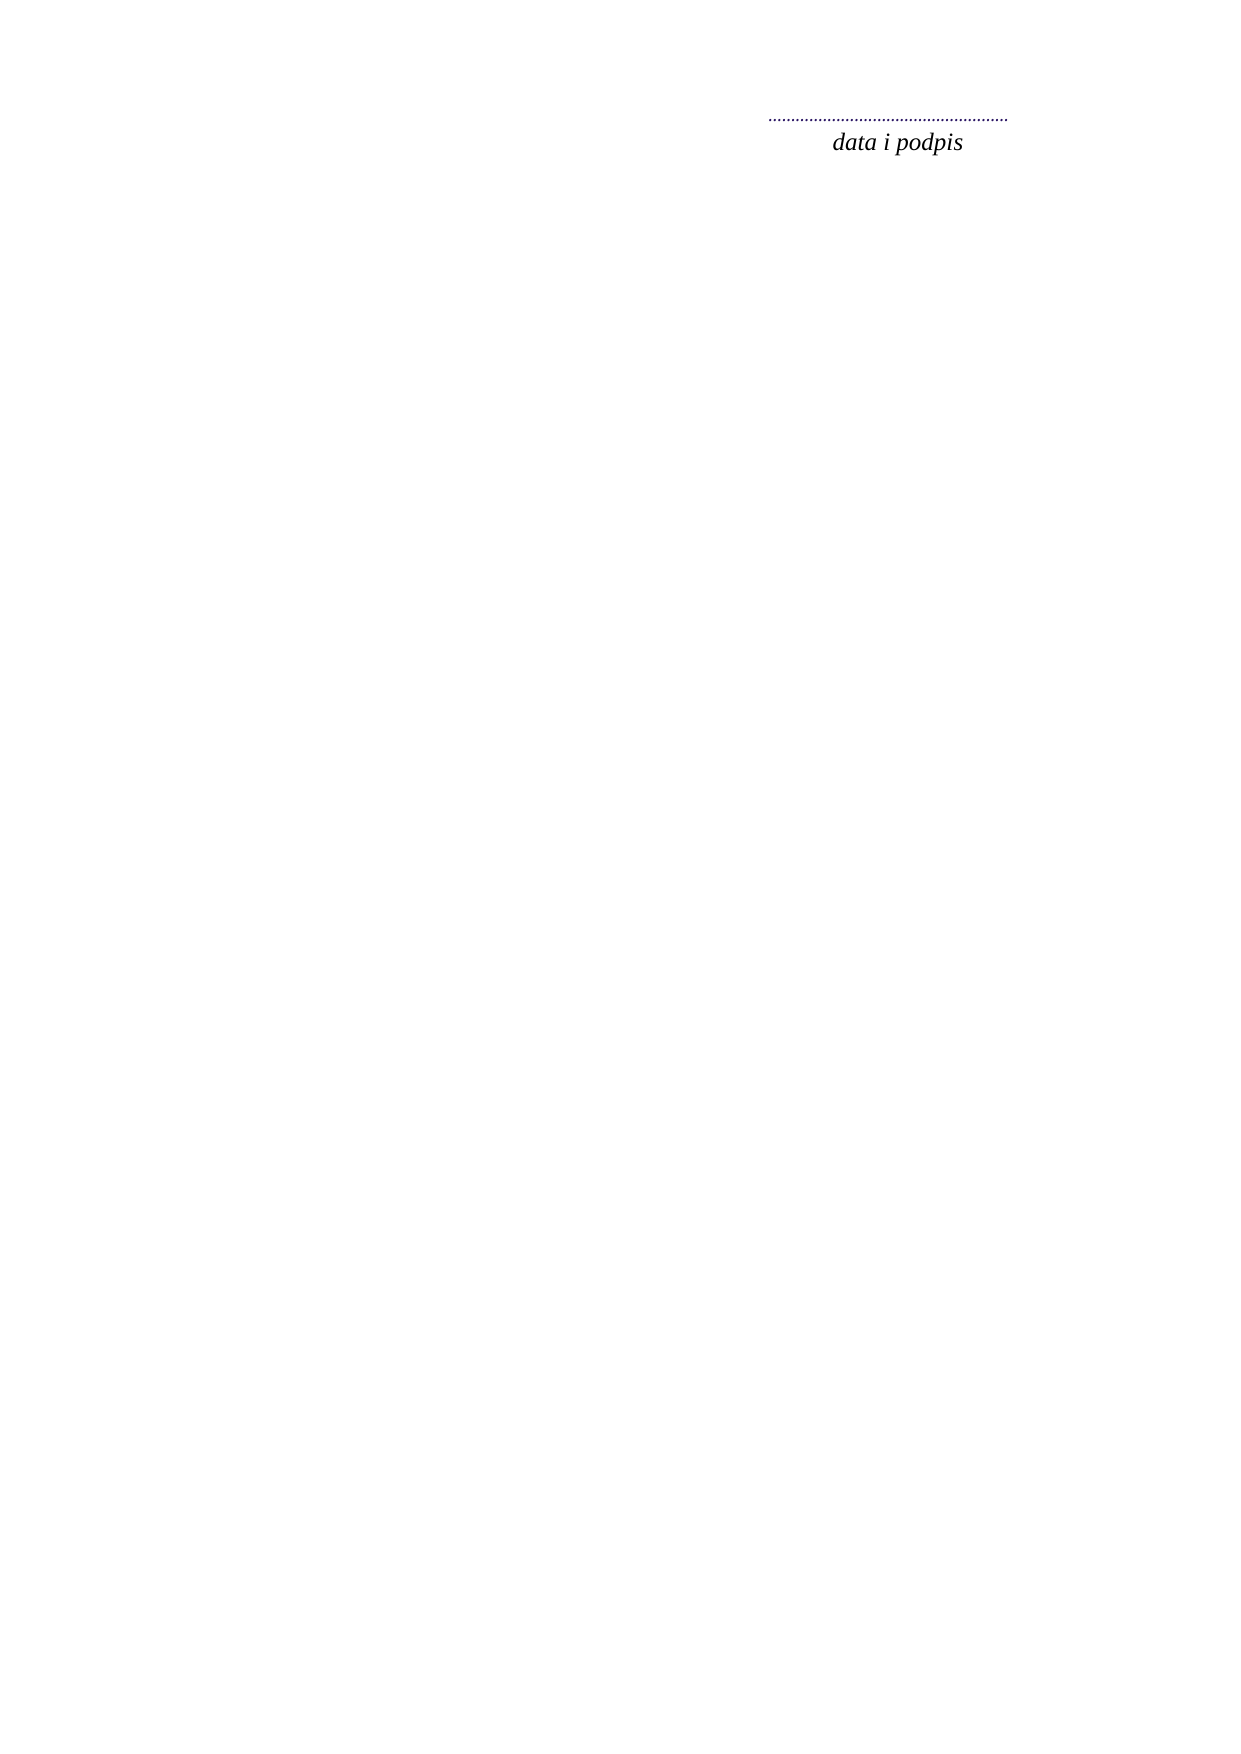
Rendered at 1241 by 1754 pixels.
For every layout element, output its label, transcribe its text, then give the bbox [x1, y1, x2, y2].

text ……….………….………………………… [769, 74, 1087, 127]
text data i podpis [832, 127, 1087, 156]
